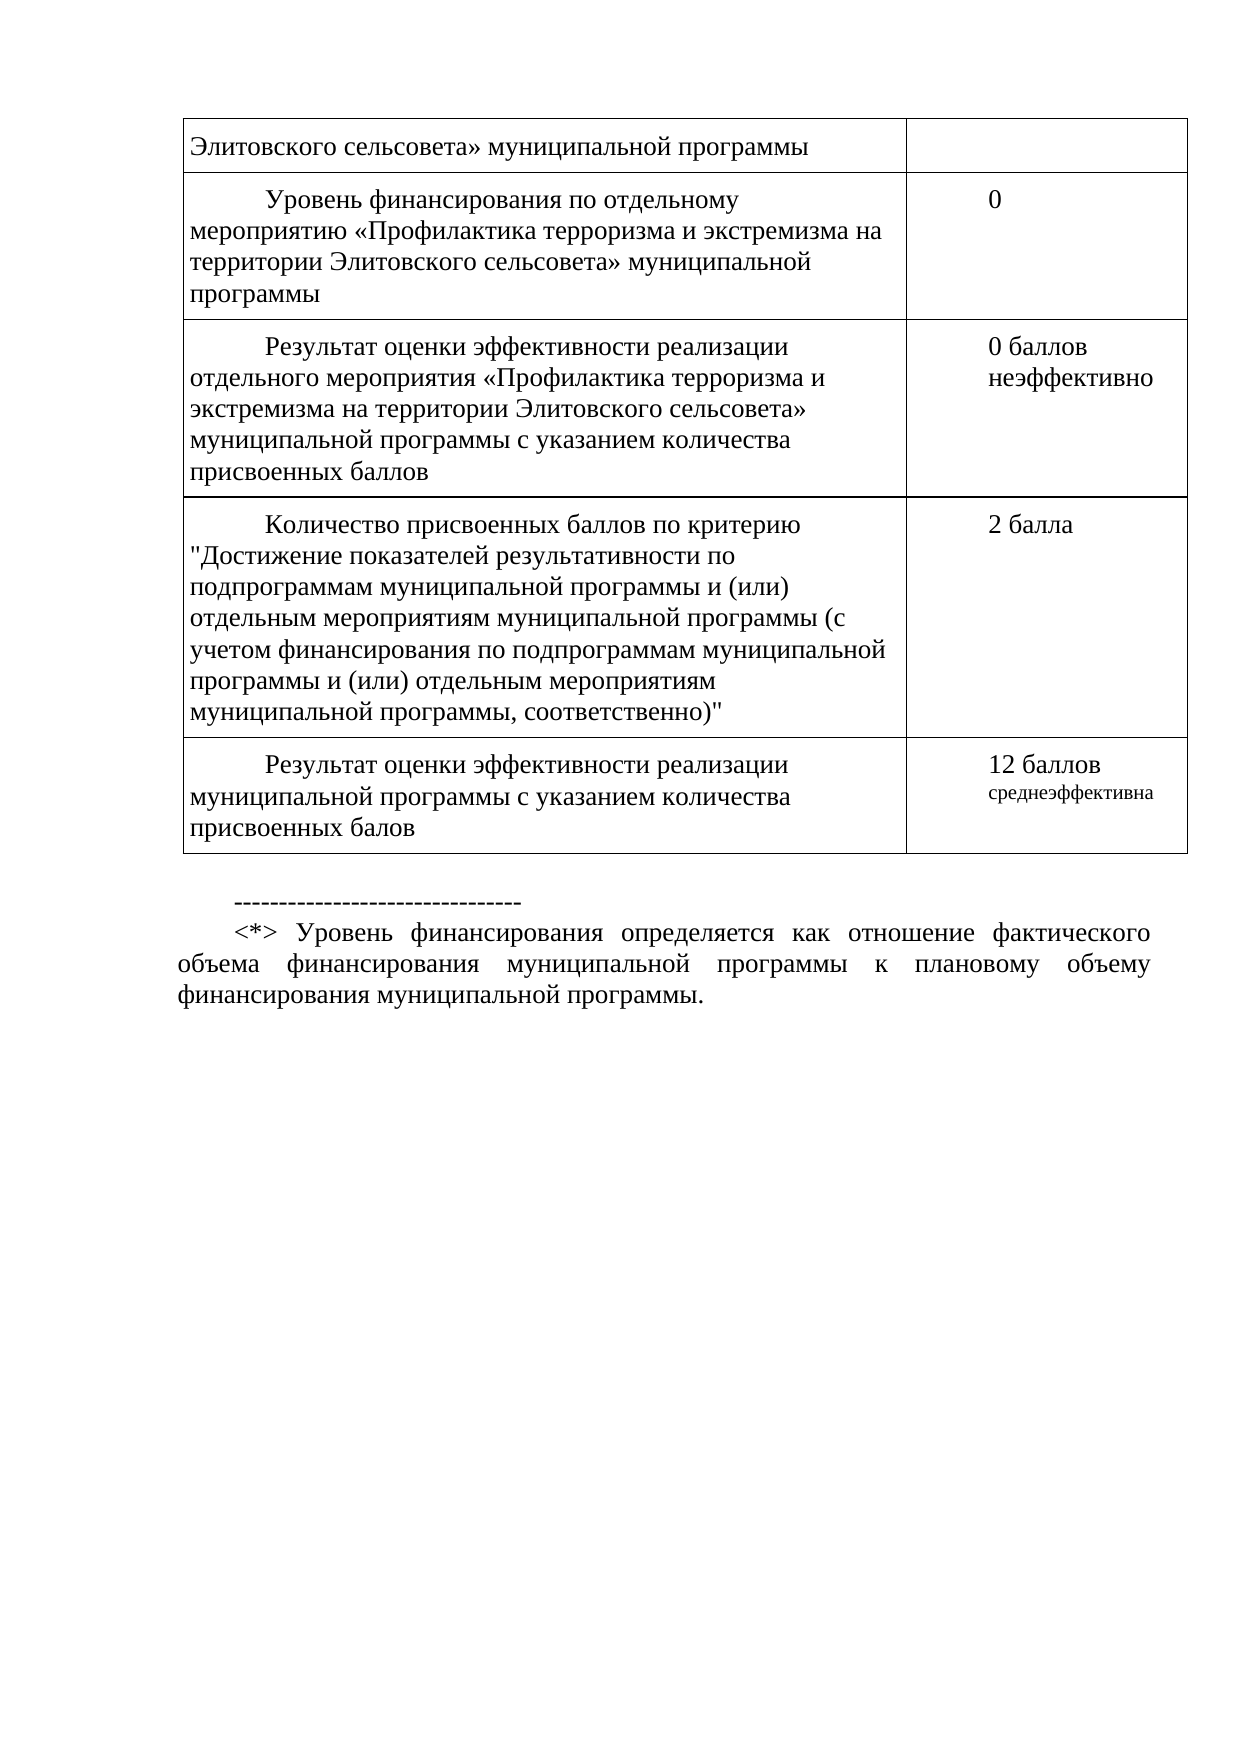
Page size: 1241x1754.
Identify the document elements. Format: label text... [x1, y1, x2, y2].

table_cell Уровень финансирования по отдельному мероприятию «Профилактика терроризма и экстремизма на территории Элитовского сельсовета» муниципальной программы [184, 173, 906, 318]
table_cell 12 баллов среднеэффективна [907, 738, 1187, 852]
table_cell 0 [907, 119, 1187, 172]
table_cell 2 балла [907, 498, 1187, 737]
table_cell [184, 119, 906, 172]
table_cell 0 баллов неэффективно [907, 320, 1187, 496]
text <*> Уровень финансирования определяется как отношение фактического объема финансирования муниципальной программы к плановому объему финансирования муниципальной программы. [177, 916, 1152, 1009]
table_cell 0 [907, 173, 1187, 318]
table_cell Количество присвоенных баллов по критерию "Достижение показателей результативности по подпрограммам муниципальной программы и (или) отдельным мероприятиям муниципальной программы (с учетом финансирования по подпрограммам муниципальной программы и (или) отдельным мероприятиям муниципальной программы, соответственно)" [184, 498, 906, 737]
table_cell Результат оценки эффективности реализации отдельного мероприятия «Профилактика терроризма и экстремизма на территории Элитовского сельсовета» муниципальной программы с указанием количества присвоенных баллов [184, 320, 906, 496]
text -------------------------------- [177, 885, 1152, 916]
table_cell Результат оценки эффективности реализации муниципальной программы с указанием количества присвоенных балов [184, 738, 906, 852]
